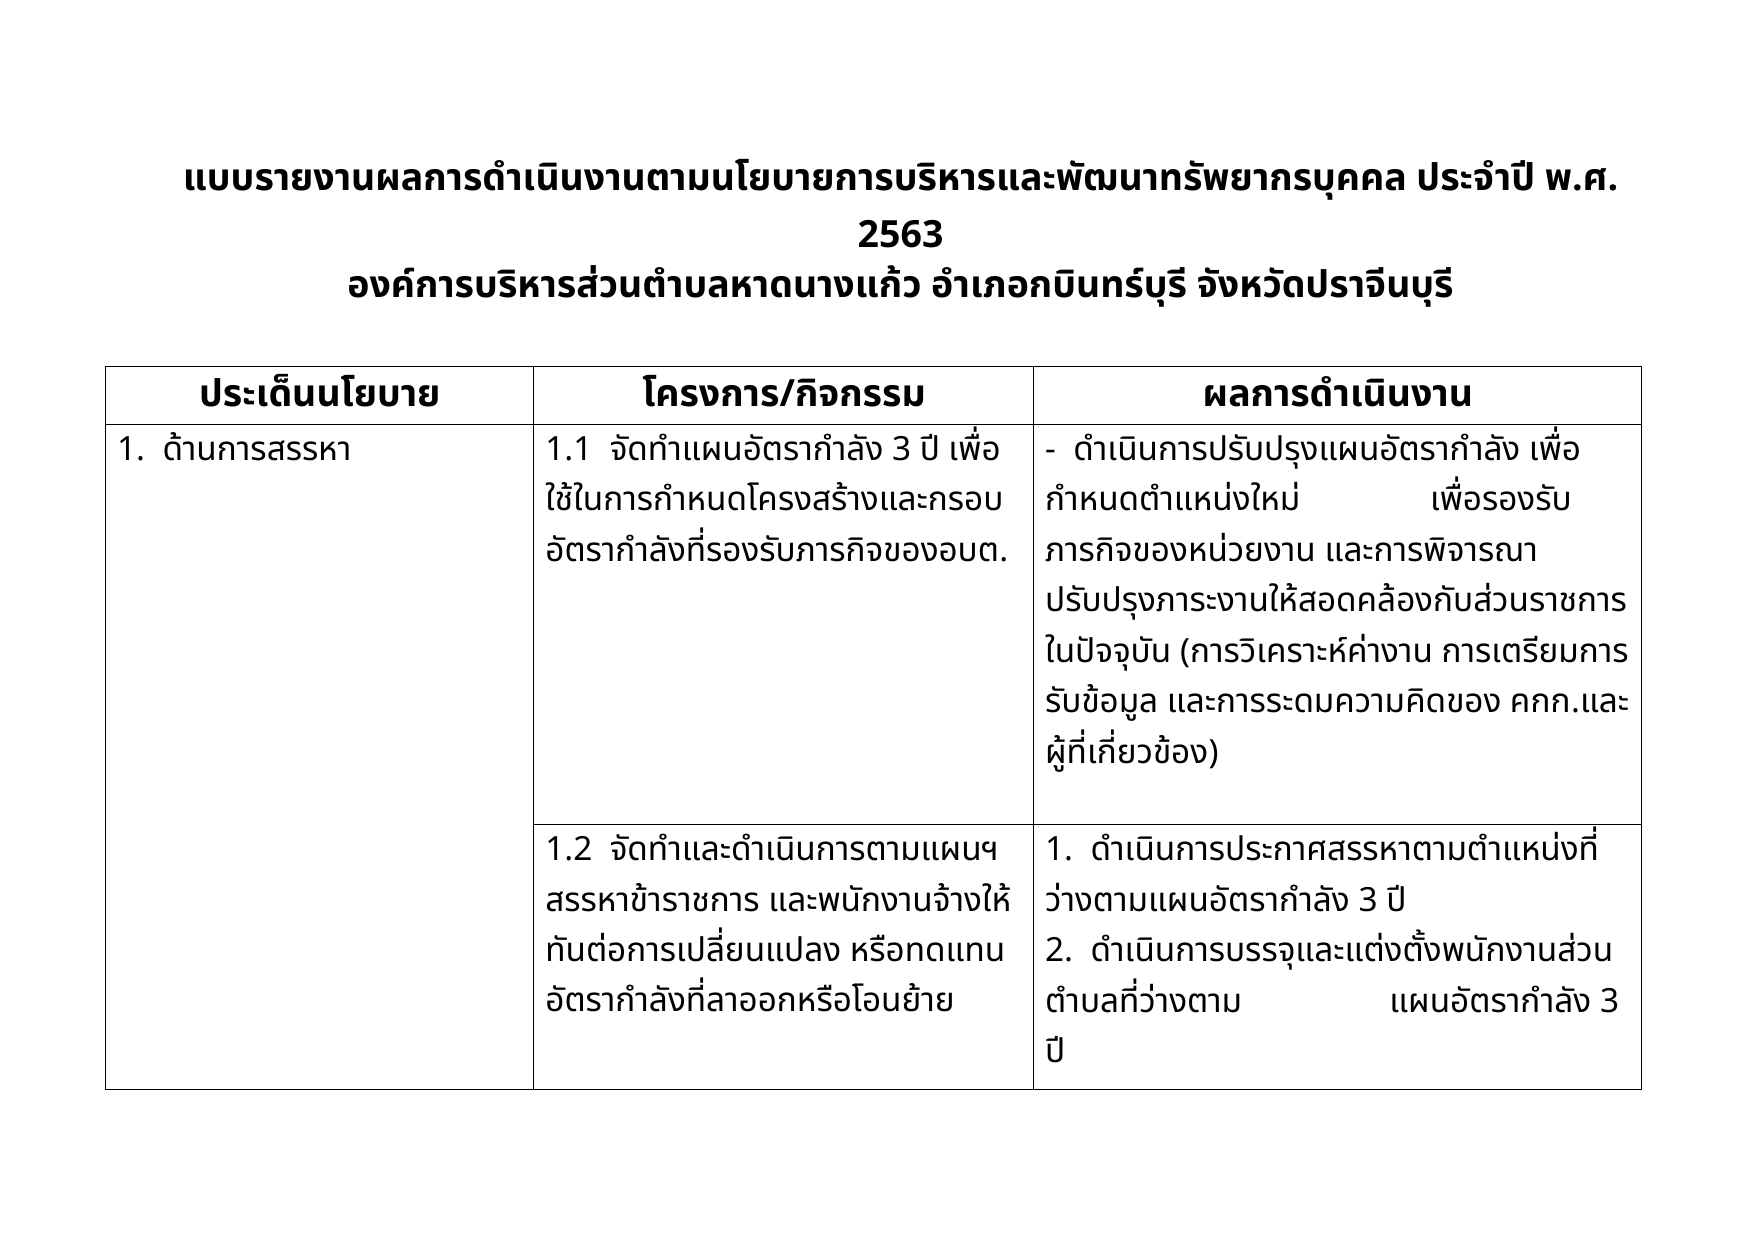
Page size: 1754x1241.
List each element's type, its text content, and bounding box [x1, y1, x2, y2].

text องค์การบริหารส่วนตำบลหาดนางแก้ว อำเภอกบินทร์บุรี จังหวัดปราจีนบุรี [150, 258, 1651, 315]
table_cell 1. ด้านการสรรหา [106, 425, 533, 1089]
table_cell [1034, 825, 1641, 1089]
text แบบรายงานผลการดำเนินงานตามนโยบายการบริหารและพัฒนาทรัพยากรบุคคล ประจำปี พ.ศ. 2563 [150, 150, 1651, 258]
table_cell - ดำเนินการปรับปรุงแผนอัตรากำลัง เพื่อกำหนดตำแหน่งใหม่ เพื่อรองรับภารกิจของหน่วยงาน และการพิจารณาปรับปรุงภาระงานให้สอดคล้องกับส่วนราชการในปัจจุบัน (การวิเคราะห์ค่างาน การเตรียมการรับข้อมูล และการระดมความคิดของ คกก.และ ผู้ที่เกี่ยวข้อง) [1034, 425, 1641, 824]
table_header โครงการ/กิจกรรม [534, 367, 1033, 424]
table_cell 1.1 จัดทำแผนอัตรากำลัง 3 ปี เพื่อใช้ในการกำหนดโครงสร้างและกรอบอัตรากำลังที่รองรับภารกิจของอบต. [534, 425, 1033, 824]
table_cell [534, 825, 1033, 1089]
table_header ผลการดำเนินงาน [1034, 367, 1641, 424]
table_header ประเด็นนโยบาย [106, 367, 533, 424]
